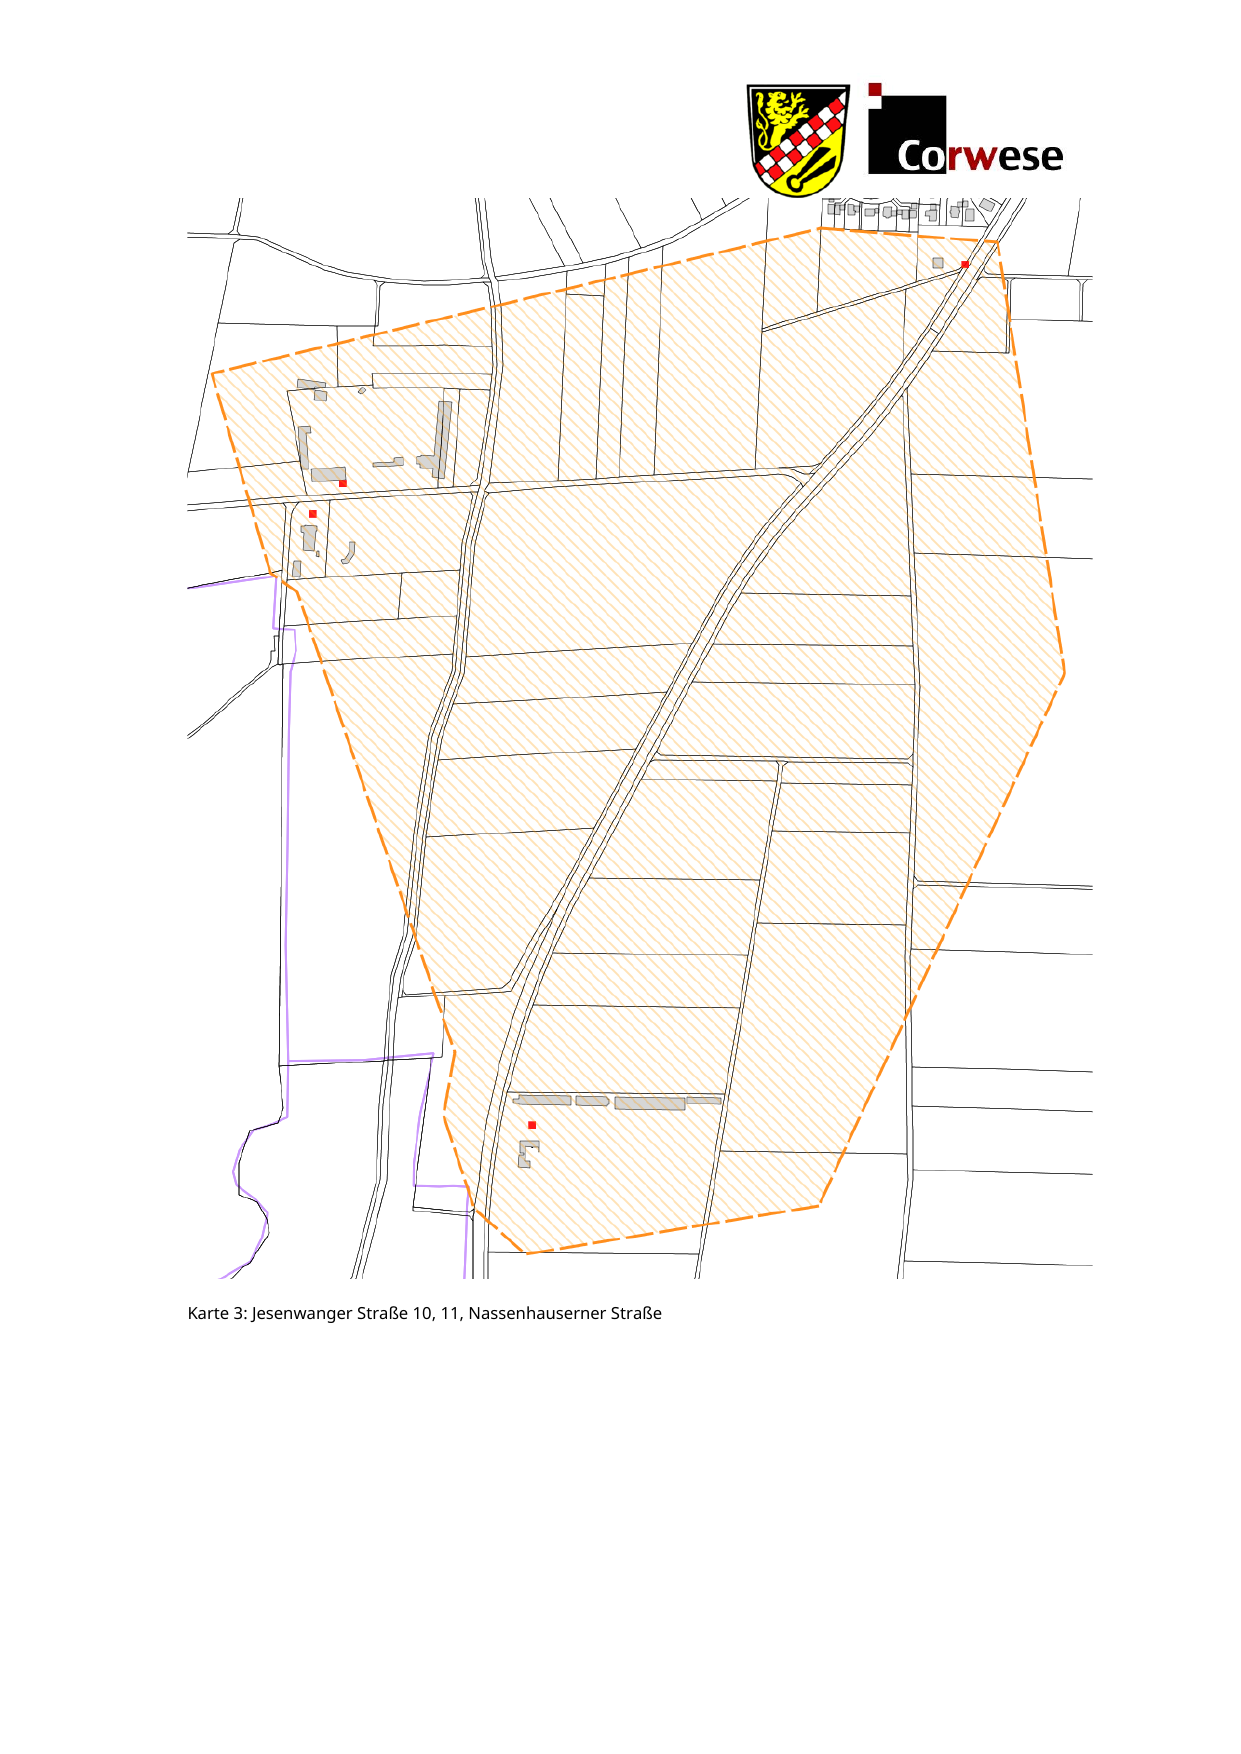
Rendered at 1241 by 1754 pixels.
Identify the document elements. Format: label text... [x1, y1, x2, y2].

text Karte 3: Jesenwanger Straße 10, 11, Nassenhauserner Straße [187, 1302, 1092, 1324]
picture [187, 73, 1093, 1279]
